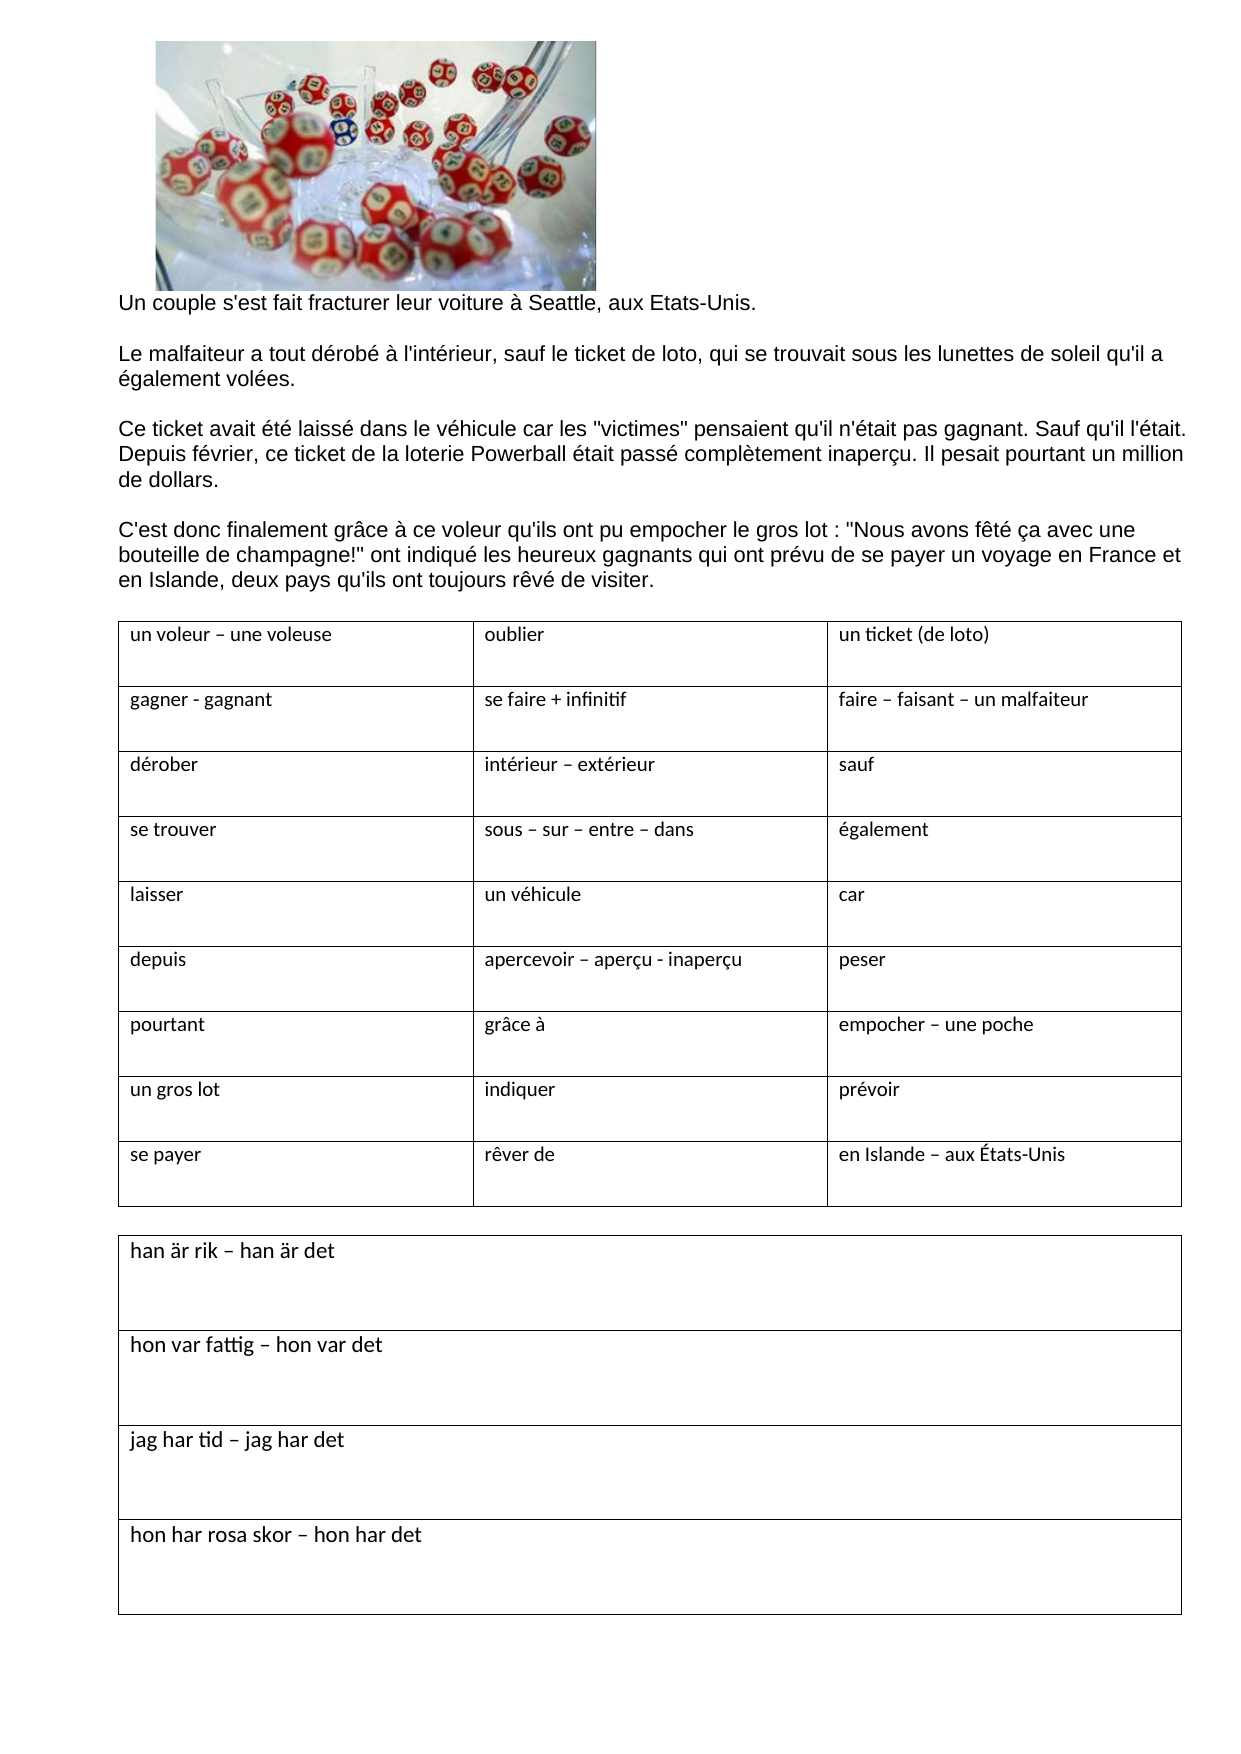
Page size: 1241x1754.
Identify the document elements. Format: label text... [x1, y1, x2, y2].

table_cell se faire + infinitif [474, 687, 827, 751]
table_cell un gros lot [119, 1077, 473, 1141]
table_cell depuis [119, 947, 473, 1011]
table_cell faire – faisant – un malfaiteur [828, 687, 1181, 751]
table_cell gagner - gagnant [119, 687, 473, 751]
table_cell se trouver [119, 817, 473, 881]
table_cell laisser [119, 882, 473, 946]
table_cell jag har tid – jag har det [119, 1426, 1181, 1519]
table_cell empocher – une poche [828, 1012, 1181, 1076]
table_cell se payer [119, 1142, 473, 1206]
table_cell un véhicule [474, 882, 827, 946]
table_cell hon var fattig – hon var det [119, 1331, 1181, 1424]
table_header oublier [474, 622, 827, 686]
table_cell en Islande – aux États-Unis [828, 1142, 1181, 1206]
table_cell prévoir [828, 1077, 1181, 1141]
table_cell sauf [828, 752, 1181, 816]
table_cell grâce à [474, 1012, 827, 1076]
table_cell intérieur – extérieur [474, 752, 827, 816]
table_cell peser [828, 947, 1181, 1011]
table_header un ticket (de loto) [828, 622, 1181, 686]
table_cell indiquer [474, 1077, 827, 1141]
table_cell car [828, 882, 1181, 946]
table_cell également [828, 817, 1181, 881]
table_cell pourtant [119, 1012, 473, 1076]
table_cell sous – sur – entre – dans [474, 817, 827, 881]
picture [155, 41, 597, 291]
table_cell hon har rosa skor – hon har det [119, 1520, 1181, 1614]
table_cell dérober [119, 752, 473, 816]
table_header un voleur – une voleuse [119, 622, 473, 686]
table_header han är rik – han är det [119, 1236, 1181, 1329]
table_cell apercevoir – aperçu - inaperçu [474, 947, 827, 1011]
table_cell rêver de [474, 1142, 827, 1206]
text Un couple s'est fait fracturer leur voiture à Seattle, aux Etats-Unis. Le malfaiteur a tout dérobé à l'intérieur, sauf le ticket de loto, qui se trouvait sous les lunettes de soleil qu'il a également volées. Ce ticket avait été laissé dans le véhicule car les "victimes" pensaient qu'il n'était pas gagnant. Sauf qu'il l'était. Depuis février, ce ticket de la loterie Powerball était passé complètement inaperçu. Il pesait pourtant un million de dollars. C'est donc finalement grâce à ce voleur qu'ils ont pu empocher le gros lot : "Nous avons fêté ça avec une bouteille de champagne!" ont indiqué les heureux gagnants qui ont prévu de se payer un voyage en France et en Islande, deux pays qu'ils ont toujours rêvé de visiter. [118, 290, 1199, 593]
